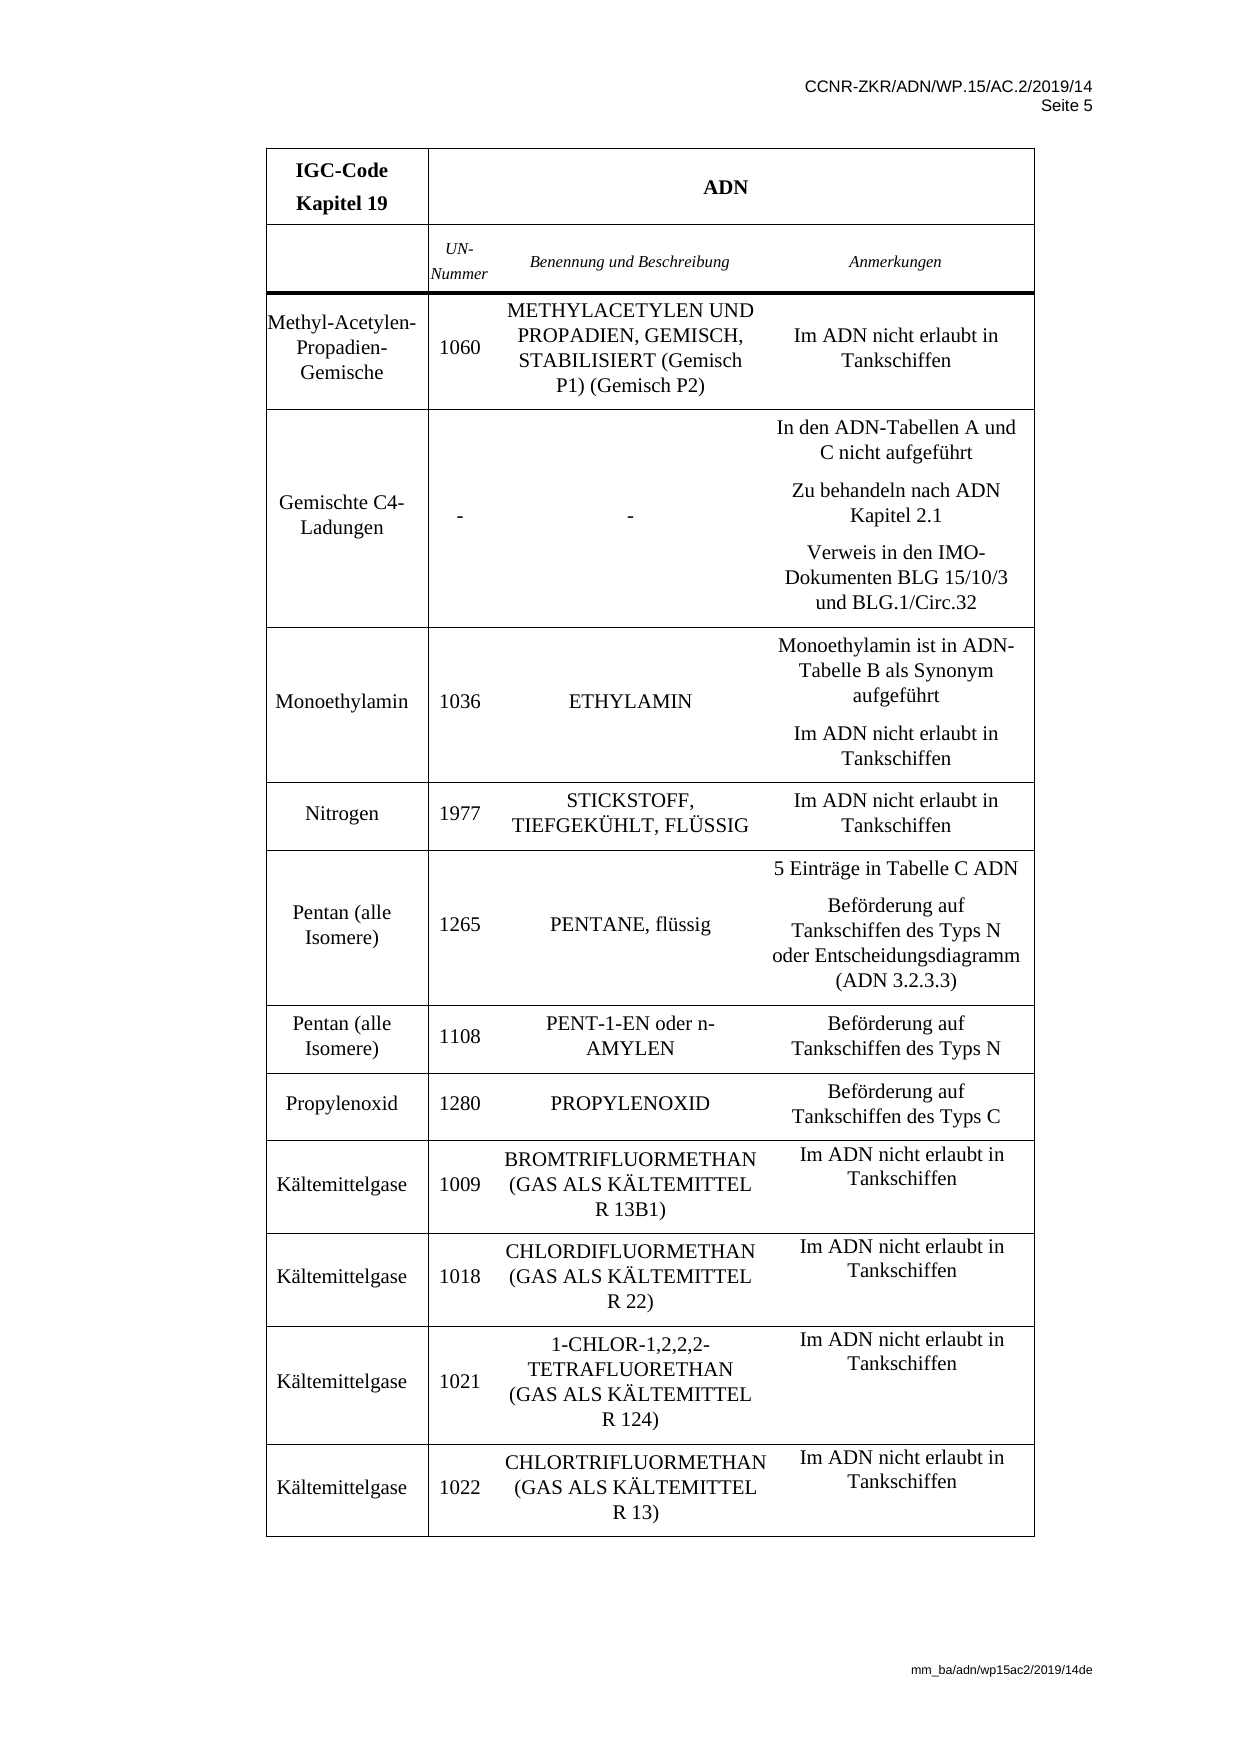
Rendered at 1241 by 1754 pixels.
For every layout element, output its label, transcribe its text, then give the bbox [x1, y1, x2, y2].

table_cell Propylenoxid [267, 1074, 428, 1140]
table_header IGC-Code Kapitel 19 [267, 149, 428, 224]
table_cell [267, 225, 428, 291]
table_cell 1280 [429, 1074, 502, 1140]
table_cell 1060 [429, 295, 502, 409]
table_cell 1265 [429, 851, 502, 1005]
table_cell Im ADN nicht erlaubt in Tankschiffen [770, 295, 1034, 409]
table_cell 1009 [429, 1141, 502, 1233]
table_cell Kältemittelgase [267, 1141, 428, 1233]
table_cell Nitrogen [267, 783, 428, 850]
table_cell Im ADN nicht erlaubt in Tankschiffen [770, 1327, 1034, 1443]
table_header ADN [429, 149, 1034, 224]
table_cell METHYLACETYLEN UND PROPADIEN, GEMISCH, STABILISIERT (Gemisch P1) (Gemisch P2) [503, 295, 770, 409]
table_cell 5 Einträge in Tabelle C ADN Beförderung auf Tankschiffen des Typs N oder Entscheidungsdiagramm (ADN 3.2.3.3) [770, 851, 1034, 1005]
table_cell Im ADN nicht erlaubt in Tankschiffen [770, 1445, 1034, 1536]
table_cell Benennung und Beschreibung [503, 225, 770, 291]
table_cell 1036 [429, 628, 502, 782]
table_cell Kältemittelgase [267, 1327, 428, 1443]
table_cell Gemischte C4-Ladungen [267, 410, 428, 627]
table_cell UN-Nummer [429, 225, 502, 291]
table_cell In den ADN-Tabellen A und C nicht aufgeführt Zu behandeln nach ADN Kapitel 2.1 Verweis in den IMO-Dokumenten BLG 15/10/3 und BLG.1/Circ.32 [770, 410, 1034, 627]
table_cell 1021 [429, 1327, 502, 1443]
table_cell Beförderung auf Tankschiffen des Typs N [770, 1006, 1034, 1073]
table_cell 1-CHLOR-1,2,2,2-TETRAFLUORETHAN (GAS ALS KÄLTEMITTEL R 124) [503, 1327, 770, 1443]
table_cell Monoethylamin ist in ADN-Tabelle B als Synonym aufgeführt Im ADN nicht erlaubt in Tankschiffen [770, 628, 1034, 782]
table_cell 1022 [429, 1445, 502, 1536]
table_cell PENTANE, flüssig [503, 851, 770, 1005]
table_cell Anmerkungen [770, 225, 1034, 291]
table_cell 1018 [429, 1234, 502, 1326]
table_cell CHLORTRIFLUORMETHAN (GAS ALS KÄLTEMITTEL R 13) [503, 1445, 770, 1536]
table_cell 1108 [429, 1006, 502, 1073]
table_cell PROPYLENOXID [503, 1074, 770, 1140]
table_cell Monoethylamin [267, 628, 428, 782]
table_cell BROMTRIFLUORMETHAN (GAS ALS KÄLTEMITTEL R 13B1) [503, 1141, 770, 1233]
table_cell Im ADN nicht erlaubt in Tankschiffen [770, 783, 1034, 850]
table_cell - [503, 410, 770, 627]
table_cell 1977 [429, 783, 502, 850]
table_cell Kältemittelgase [267, 1445, 428, 1536]
table_cell PENT-1-EN oder n-AMYLEN [503, 1006, 770, 1073]
table_cell - [429, 410, 502, 627]
table_cell Im ADN nicht erlaubt in Tankschiffen [770, 1234, 1034, 1326]
table_cell Beförderung auf Tankschiffen des Typs C [770, 1074, 1034, 1140]
table_cell Pentan (alle Isomere) [267, 1006, 428, 1073]
table_cell ETHYLAMIN [503, 628, 770, 782]
table_cell CHLORDIFLUORMETHAN (GAS ALS KÄLTEMITTEL R 22) [503, 1234, 770, 1326]
table_cell STICKSTOFF, TIEFGEKÜHLT, FLÜSSIG [503, 783, 770, 850]
table_cell Methyl-Acetylen-Propadien-Gemische [267, 295, 428, 409]
table_cell Im ADN nicht erlaubt in Tankschiffen [770, 1141, 1034, 1233]
table_cell Kältemittelgase [267, 1234, 428, 1326]
table_cell Pentan (alle Isomere) [267, 851, 428, 1005]
